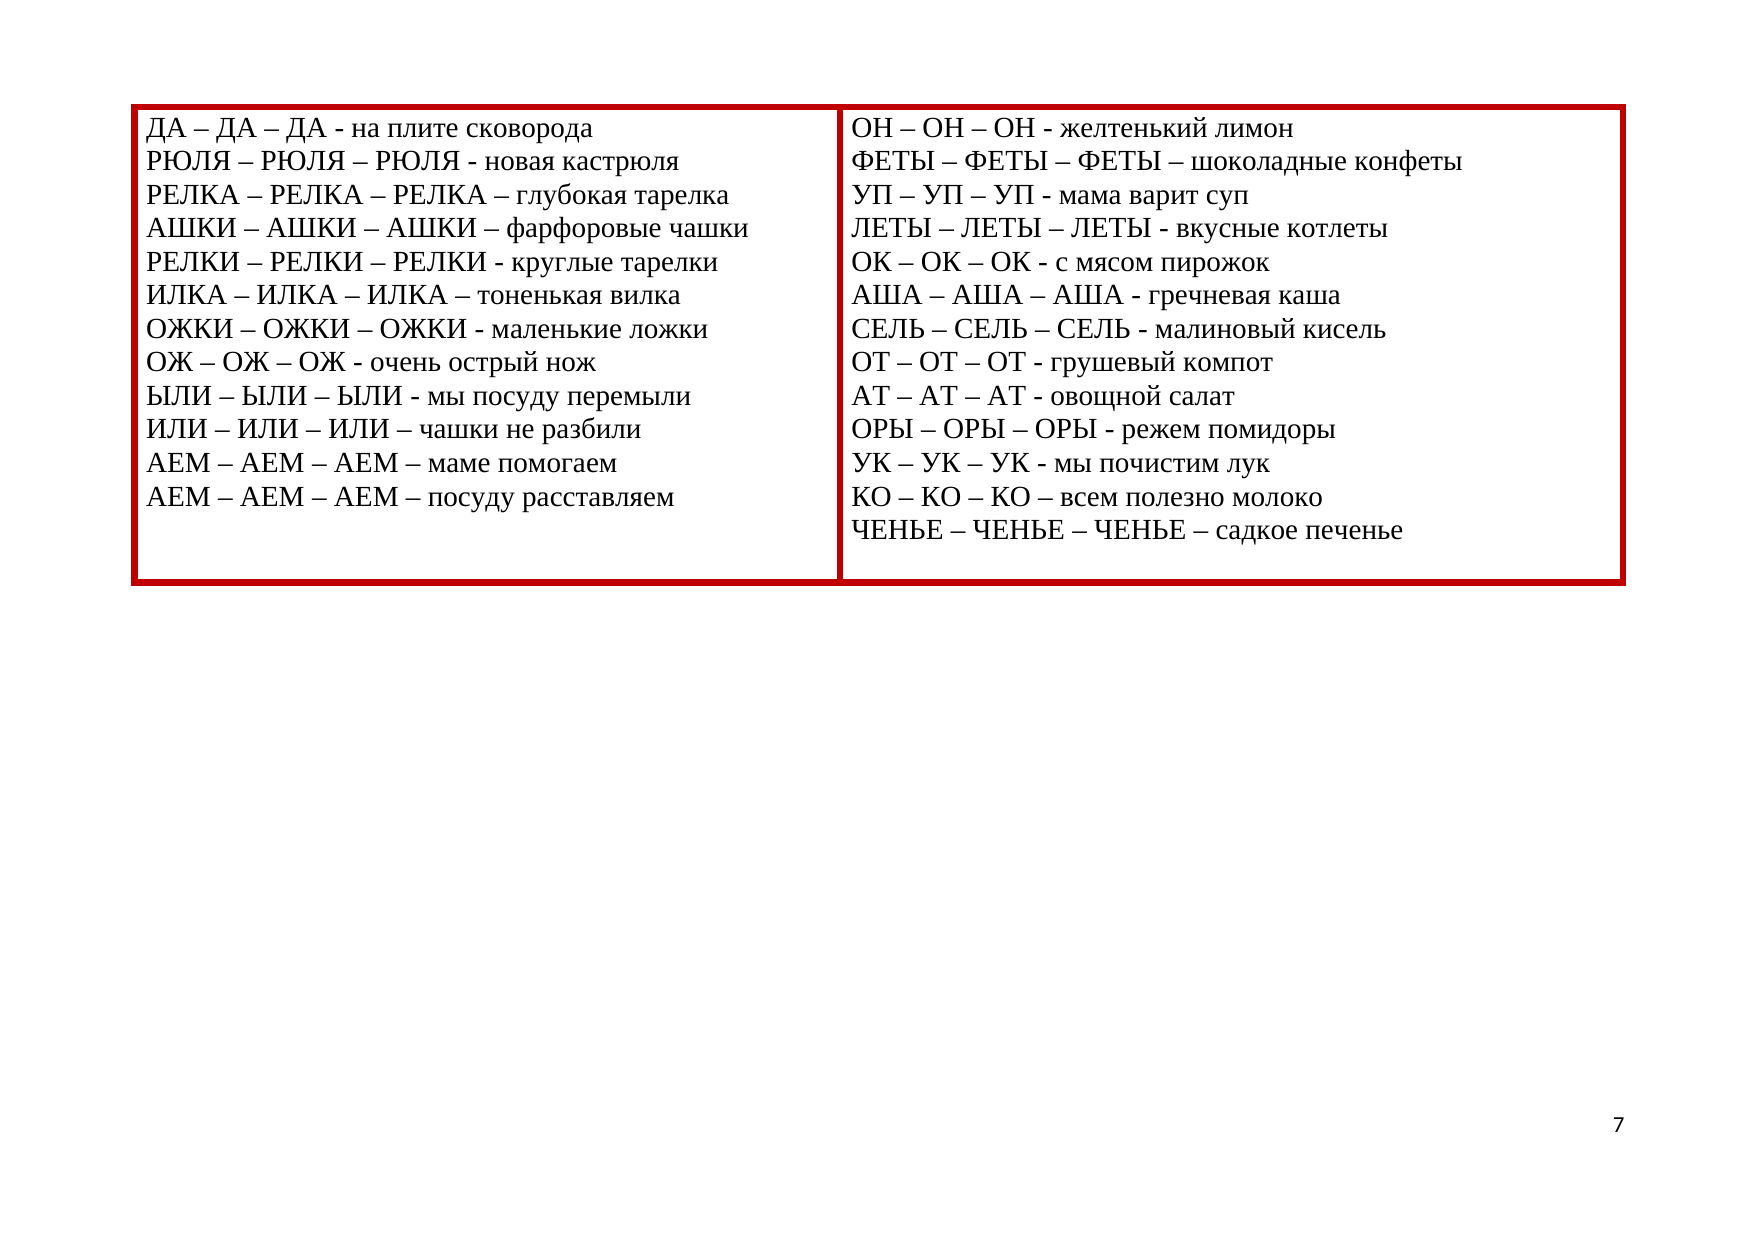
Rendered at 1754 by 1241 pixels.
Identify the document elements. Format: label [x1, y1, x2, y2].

table_cell [138, 110, 837, 579]
table_cell [843, 110, 1620, 579]
